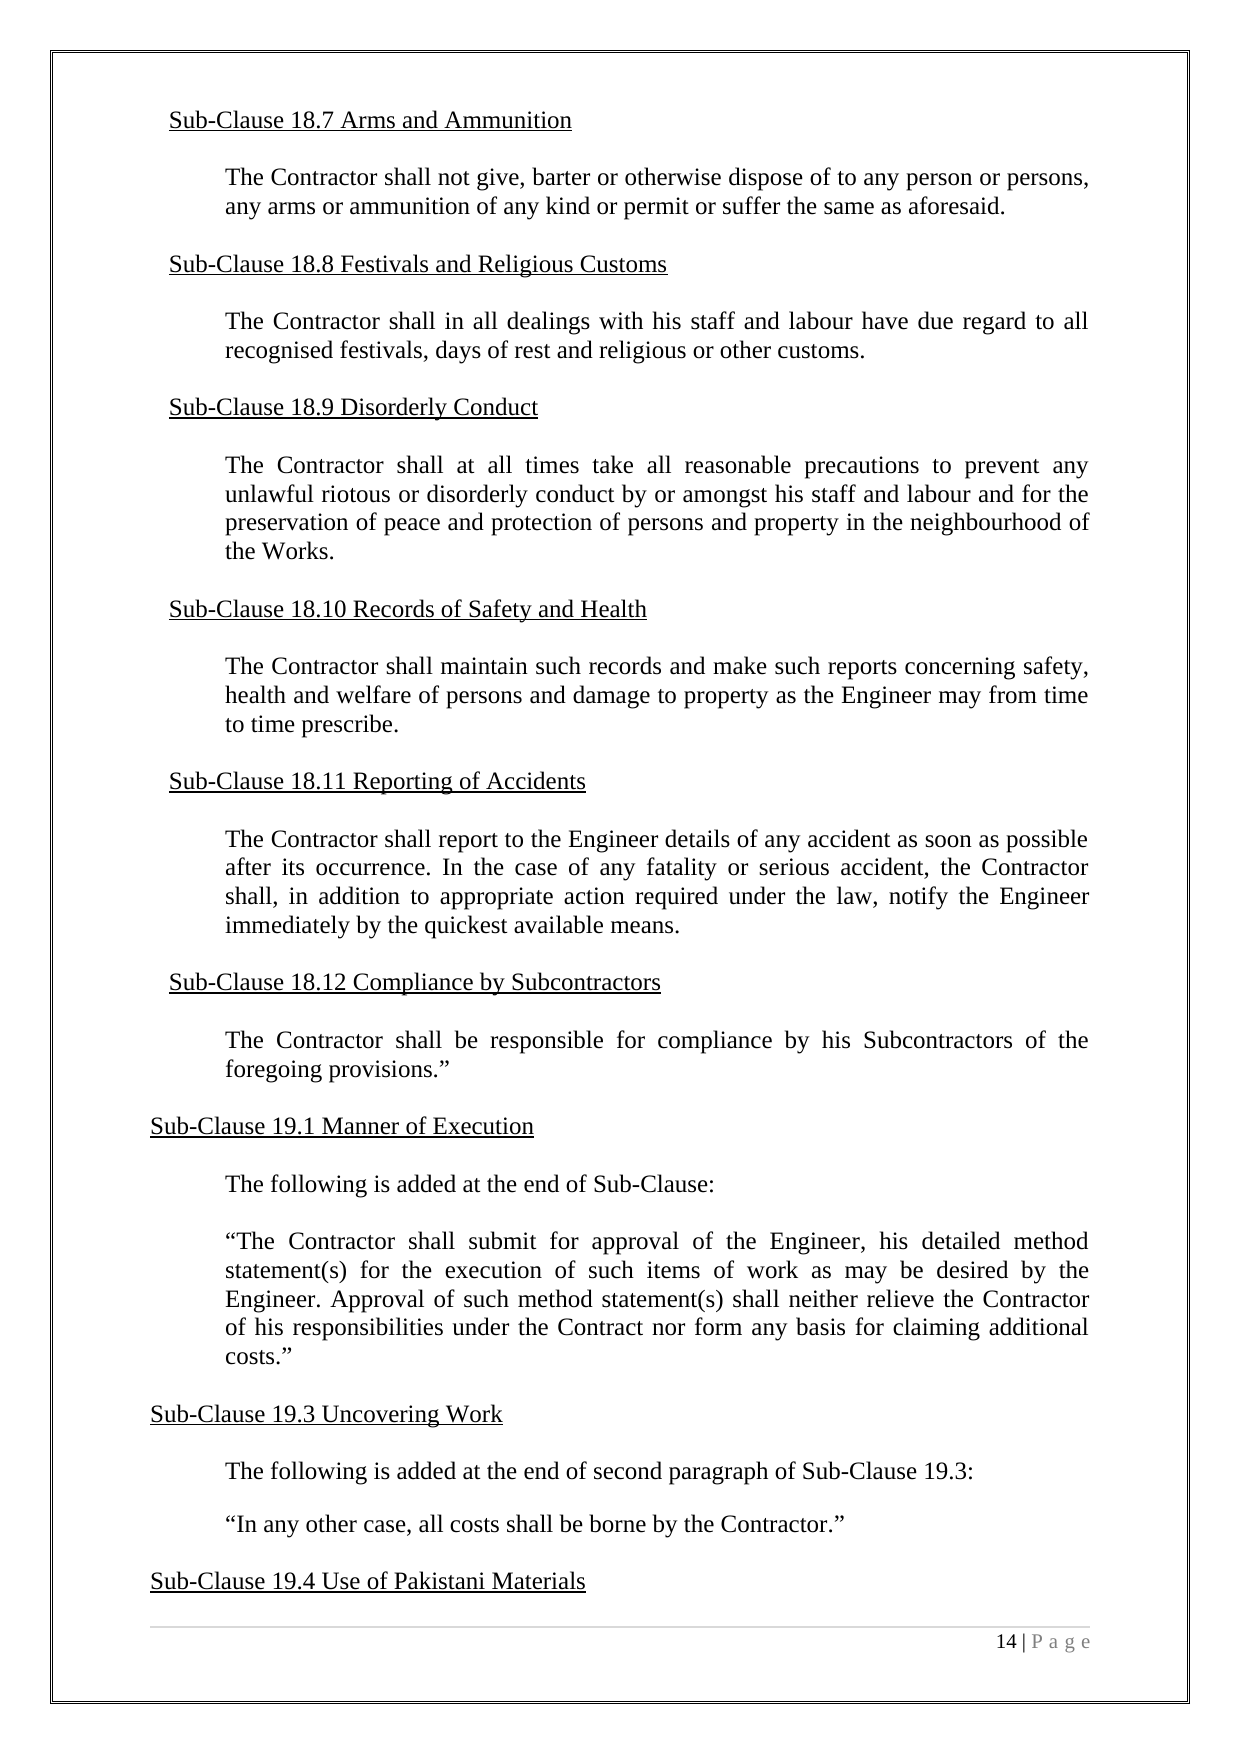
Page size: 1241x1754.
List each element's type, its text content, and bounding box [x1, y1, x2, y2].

text The Contractor shall maintain such records and make such reports concerning safety, health and welfare of persons and damage to property as the Engineer may from time to time prescribe. [169, 651, 1090, 737]
text Sub-Clause 19.4 Use of Pakistani Materials [150, 1566, 1090, 1595]
text Sub-Clause 18.12 Compliance by Subcontractors [169, 967, 1090, 996]
text The Contractor shall not give, barter or otherwise dispose of to any person or persons, any arms or ammunition of any kind or permit or suffer the same as aforesaid. [169, 162, 1090, 220]
text The Contractor shall in all dealings with his staff and labour have due regard to all recognised festivals, days of rest and religious or other customs. [169, 306, 1090, 364]
text The following is added at the end of second paragraph of Sub-Clause 19.3: [150, 1456, 1090, 1485]
text The following is added at the end of Sub-Clause: [150, 1169, 1090, 1197]
text Sub-Clause 18.8 Festivals and Religious Customs [169, 249, 1090, 277]
text The Contractor shall report to the Engineer details of any accident as soon as possible after its occurrence. In the case of any fatality or serious accident, the Contractor shall, in addition to appropriate action required under the law, notify the Engineer immediately by the quickest available means. [169, 824, 1090, 939]
text The Contractor shall at all times take all reasonable precautions to prevent any unlawful riotous or disorderly conduct by or amongst his staff and labour and for the preservation of peace and protection of persons and property in the neighbourhood of the Works. [169, 450, 1090, 565]
text Sub-Clause 19.3 Uncovering Work [150, 1399, 1090, 1427]
text “The Contractor shall submit for approval of the Engineer, his detailed method statement(s) for the execution of such items of work as may be desired by the Engineer. Approval of such method statement(s) shall neither relieve the Contractor of his responsibilities under the Contract nor form any basis for claiming additional costs.” [150, 1226, 1090, 1370]
text Sub-Clause 18.11 Reporting of Accidents [169, 766, 1090, 795]
text Sub-Clause 18.10 Records of Safety and Health [169, 594, 1090, 622]
text “In any other case, all costs shall be borne by the Contractor.” [150, 1509, 1090, 1537]
text Sub-Clause 18.7 Arms and Ammunition [169, 105, 1090, 134]
text Sub-Clause 18.9 Disorderly Conduct [169, 392, 1090, 421]
text The Contractor shall be responsible for compliance by his Subcontractors of the foregoing provisions.” [169, 1025, 1090, 1082]
text Sub-Clause 19.1 Manner of Execution [150, 1111, 1090, 1140]
